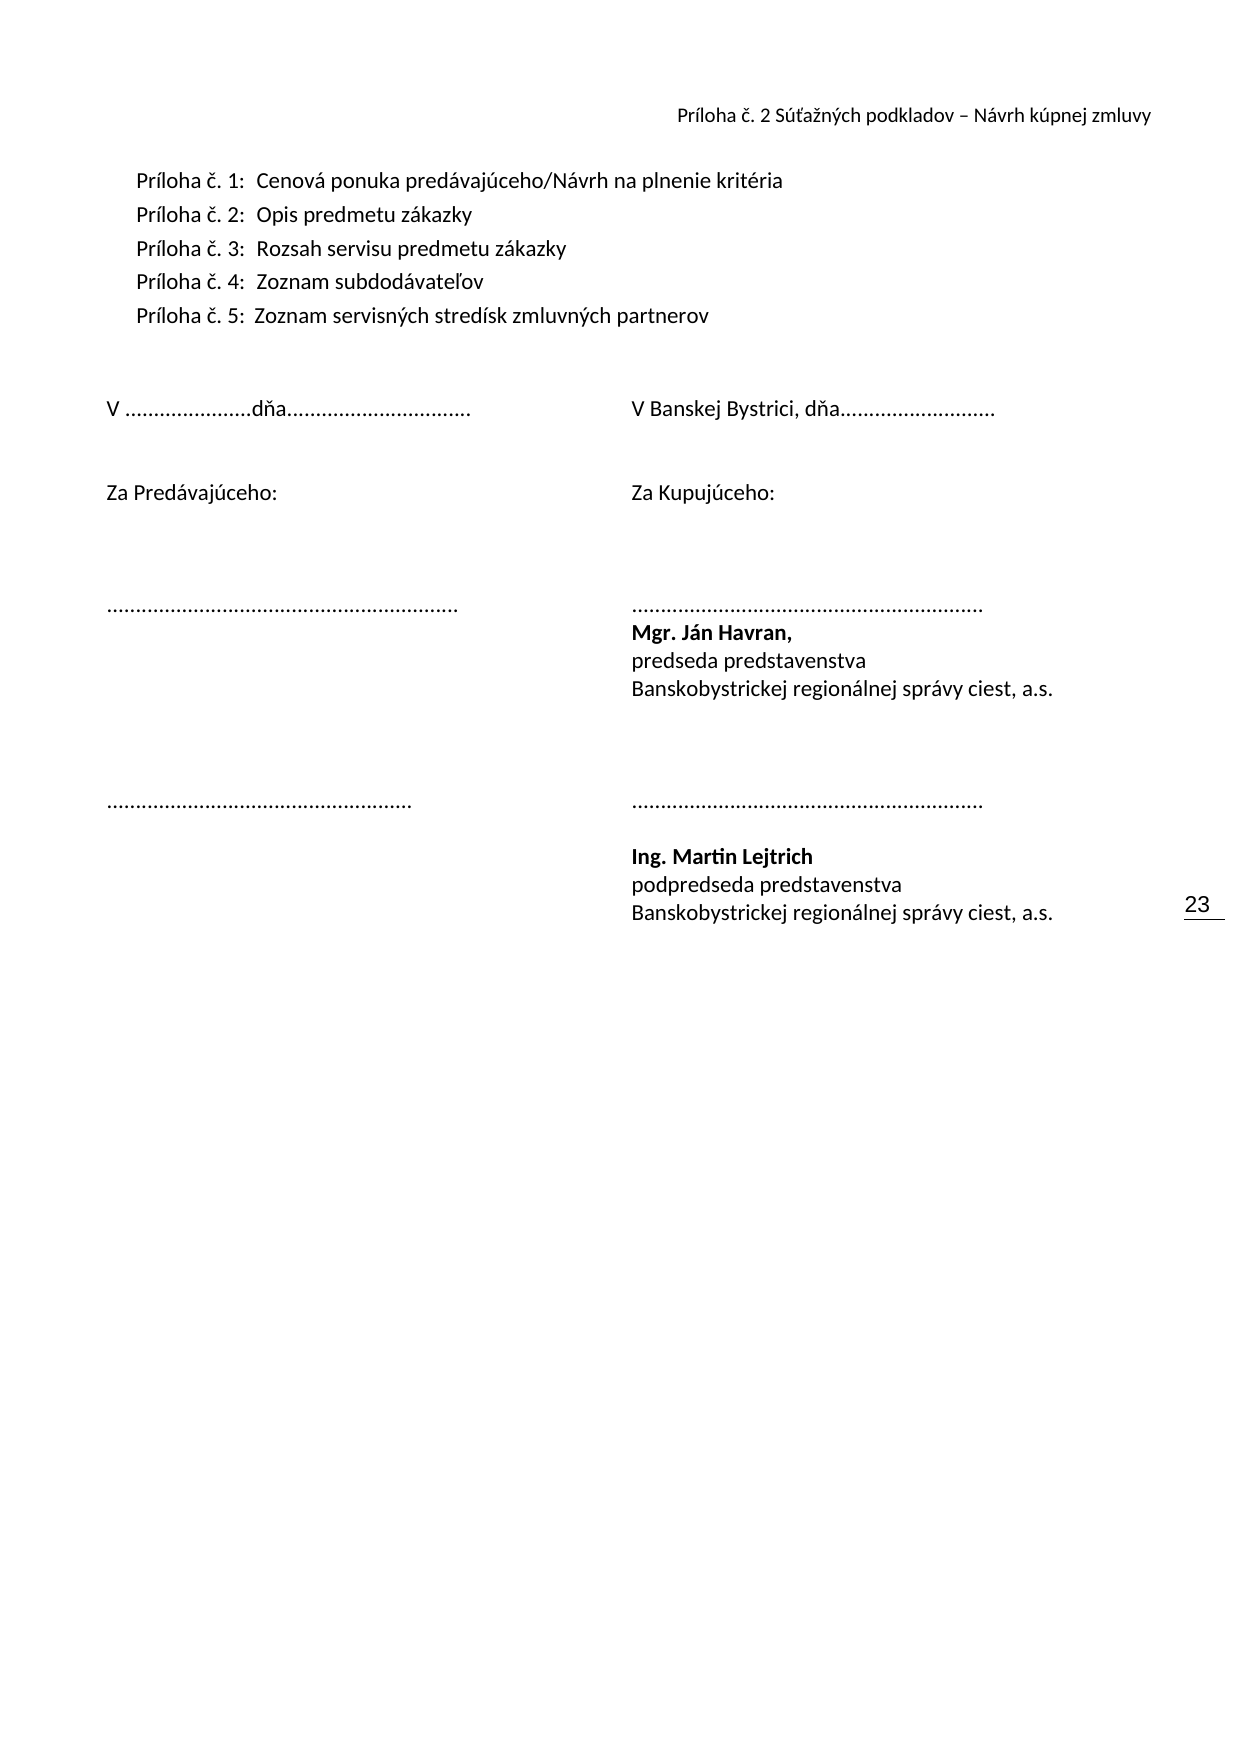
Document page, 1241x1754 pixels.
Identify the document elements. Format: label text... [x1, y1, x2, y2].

text Mgr. Ján Havran, [106, 618, 1152, 646]
text Banskobystrickej regionálnej správy ciest, a.s. [556, 898, 1152, 926]
text Ing. Martin Lejtrich [556, 842, 1152, 870]
text Príloha č. 2: Opis predmetu zákazky [136, 200, 757, 228]
text Príloha č. 1: Cenová ponuka predávajúceho/Návrh na plnenie kritéria [136, 167, 1152, 194]
text ............................................................. ............................................................. [106, 590, 1152, 618]
text Banskobystrickej regionálnej správy ciest, a.s. [106, 674, 1152, 702]
text ..................................................... ............................................................. [106, 786, 1152, 814]
text Príloha č. 4: Zoznam subdodávateľov [136, 267, 1152, 295]
text V ......................dňa................................ V Banskej Bystrici, dňa........................... [106, 394, 1152, 422]
text Príloha č. 5: Zoznam servisných stredísk zmluvných partnerov [136, 301, 1065, 329]
text Za Predávajúceho: Za Kupujúceho: [106, 478, 1114, 506]
text podpredseda predstavenstva [556, 870, 1152, 898]
text predseda predstavenstva [106, 646, 1152, 674]
text Príloha č. 3: Rozsah servisu predmetu zákazky [136, 234, 1152, 262]
